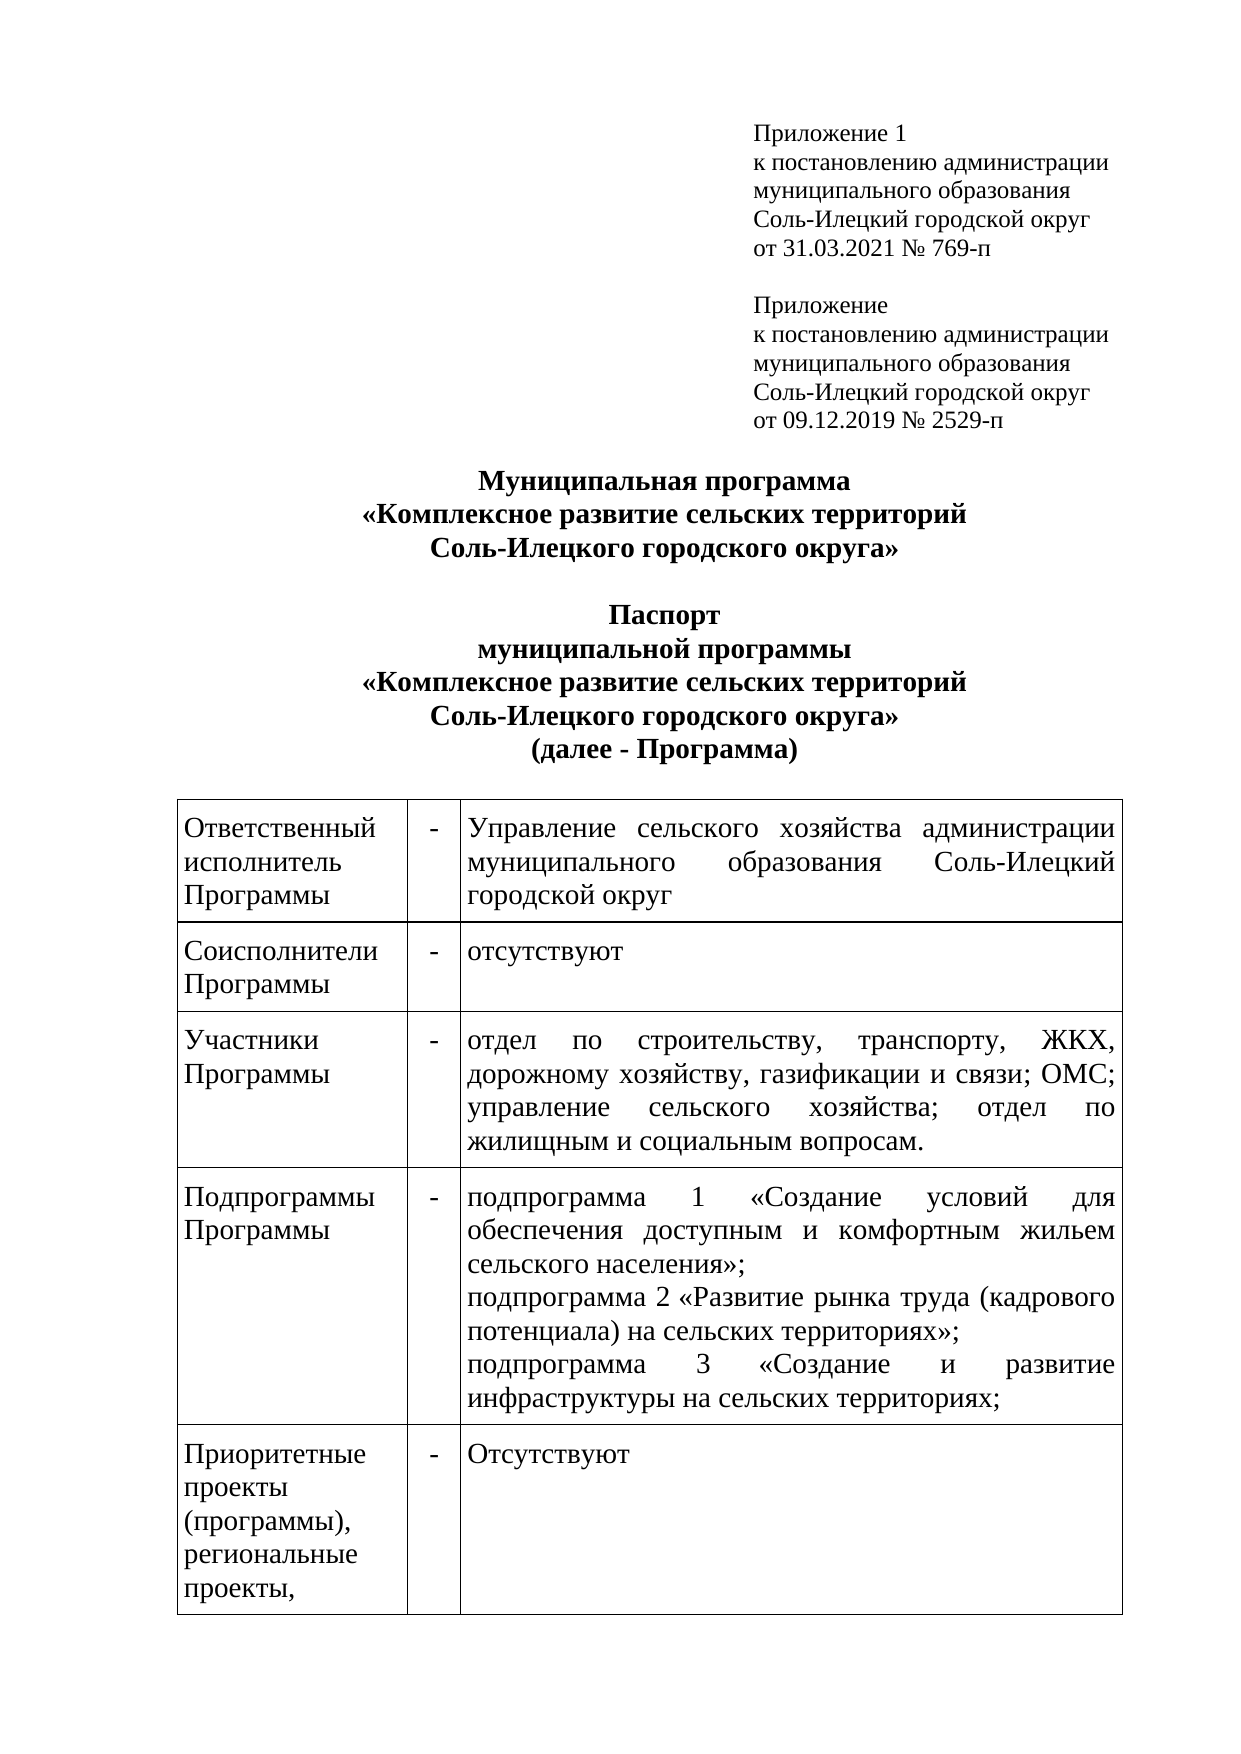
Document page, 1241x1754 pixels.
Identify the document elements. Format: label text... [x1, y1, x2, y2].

text муниципального образования [177, 348, 1152, 377]
table_cell Соисполнители Программы [178, 923, 407, 1011]
table_cell Подпрограммы Программы [178, 1168, 407, 1424]
text «Комплексное развитие сельских территорий [177, 497, 1152, 530]
text Соль-Илецкого городского округа» [177, 530, 1152, 564]
table_cell - [408, 1425, 460, 1614]
table_header Ответственный исполнитель Программы [178, 800, 407, 921]
table_cell - [408, 1168, 460, 1424]
table_cell Участники Программы [178, 1012, 407, 1167]
text муниципального образования [177, 176, 1152, 204]
table_header - [408, 800, 460, 921]
table_cell - [408, 923, 460, 1011]
text к постановлению администрации [177, 147, 1152, 176]
text Паспорт [177, 597, 1152, 631]
text Соль-Илецкий городской округ [177, 204, 1152, 233]
text муниципальной программы [177, 631, 1152, 664]
table_cell отдел по строительству, транспорту, ЖКХ, дорожному хозяйству, газификации и связи; ОМС; управление сельского хозяйства; отдел по жилищным и социальным вопросам. [461, 1012, 1122, 1167]
text «Комплексное развитие сельских территорий [177, 664, 1152, 698]
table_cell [178, 1425, 407, 1614]
table_cell подпрограмма 1 «Создание условий для обеспечения доступным и комфортным жильем сельского населения»; подпрограмма 2 «Развитие рынка труда (кадрового потенциала) на сельских территориях»; подпрограмма 3 «Создание и развитие инфраструктуры на сельских территориях; [461, 1168, 1122, 1424]
text Приложение 1 [177, 118, 1152, 147]
text Муниципальная программа [177, 463, 1152, 497]
text от 09.12.2019 № 2529-п [177, 406, 1152, 434]
text Соль-Илецкий городской округ [177, 377, 1152, 406]
text Приложение [177, 291, 1152, 319]
text Соль-Илецкого городского округа» [177, 698, 1152, 731]
text (далее - Программа) [177, 731, 1152, 765]
text от 31.03.2021 № 769-п [177, 233, 1152, 262]
table_header Управление сельского хозяйства администрации муниципального образования Соль-Илецкий городской округ [461, 800, 1122, 921]
table_cell Отсутствуют [461, 1425, 1122, 1614]
text к постановлению администрации [177, 319, 1152, 348]
table_cell отсутствуют [461, 923, 1122, 1011]
table_cell - [408, 1012, 460, 1167]
